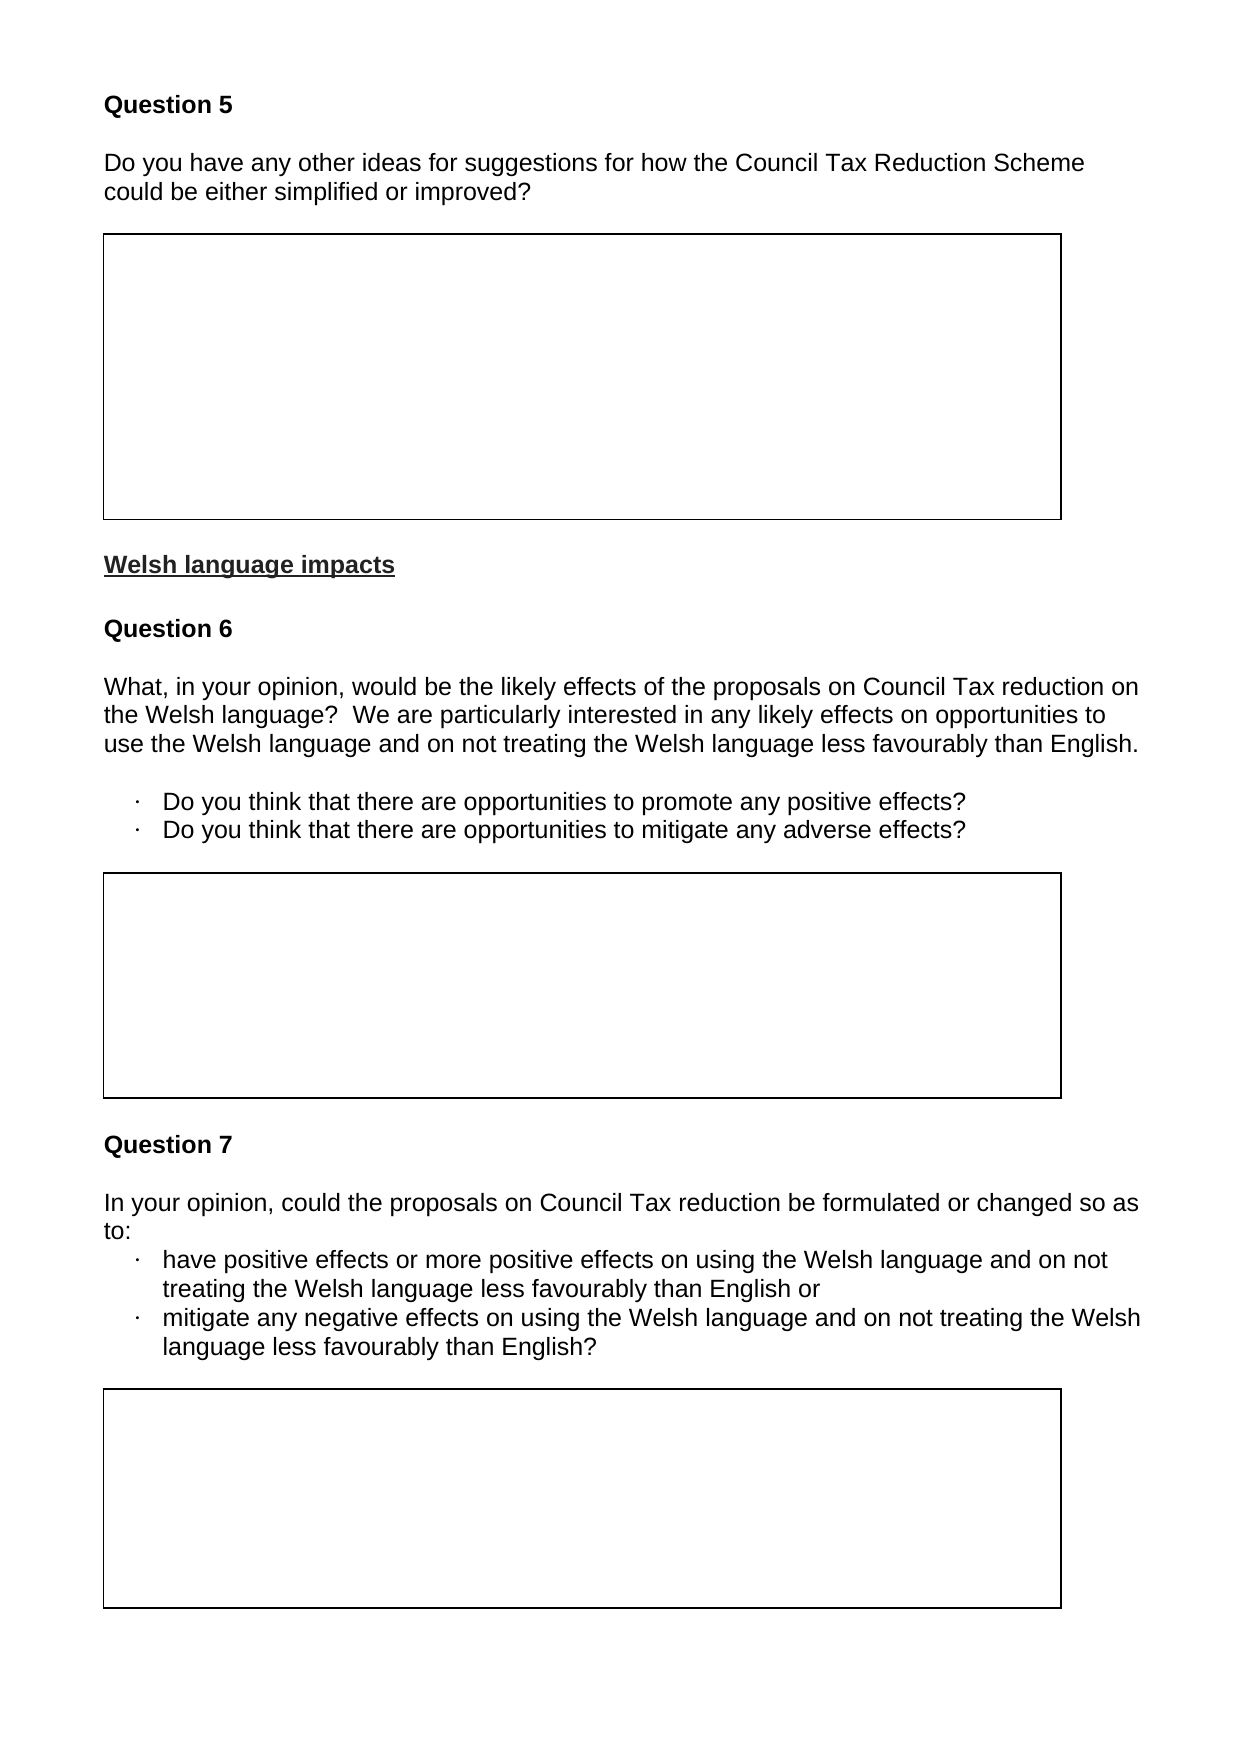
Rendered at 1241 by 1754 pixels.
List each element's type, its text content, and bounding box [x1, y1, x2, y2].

list Do you think that there are opportunities to mitigate any adverse effects? [133, 816, 1152, 873]
list mitigate any negative effects on using the Welsh language and on not treating the Welsh language less favourably than English? [133, 1303, 1152, 1360]
list Do you think that there are opportunities to promote any positive effects? [133, 787, 1152, 816]
text Question 6 [103, 614, 1152, 643]
text What, in your opinion, would be the likely effects of the proposals on Council Tax reduction on the Welsh language? We are particularly interested in any likely effects on opportunities to use the Welsh language and on not treating the Welsh language less favourably than English. [103, 672, 1152, 787]
text Question 5 [103, 90, 1152, 119]
text Question 7 [103, 1130, 1152, 1159]
list have positive effects or more positive effects on using the Welsh language and on not treating the Welsh language less favourably than English or [133, 1245, 1152, 1303]
text Do you have any other ideas for suggestions for how the Council Tax Reduction Scheme could be either simplified or improved? [532, 148, 1152, 205]
subtitle Welsh language impacts [103, 522, 1152, 579]
text In your opinion, could the proposals on Council Tax reduction be formulated or changed so as to: [103, 1188, 1152, 1245]
